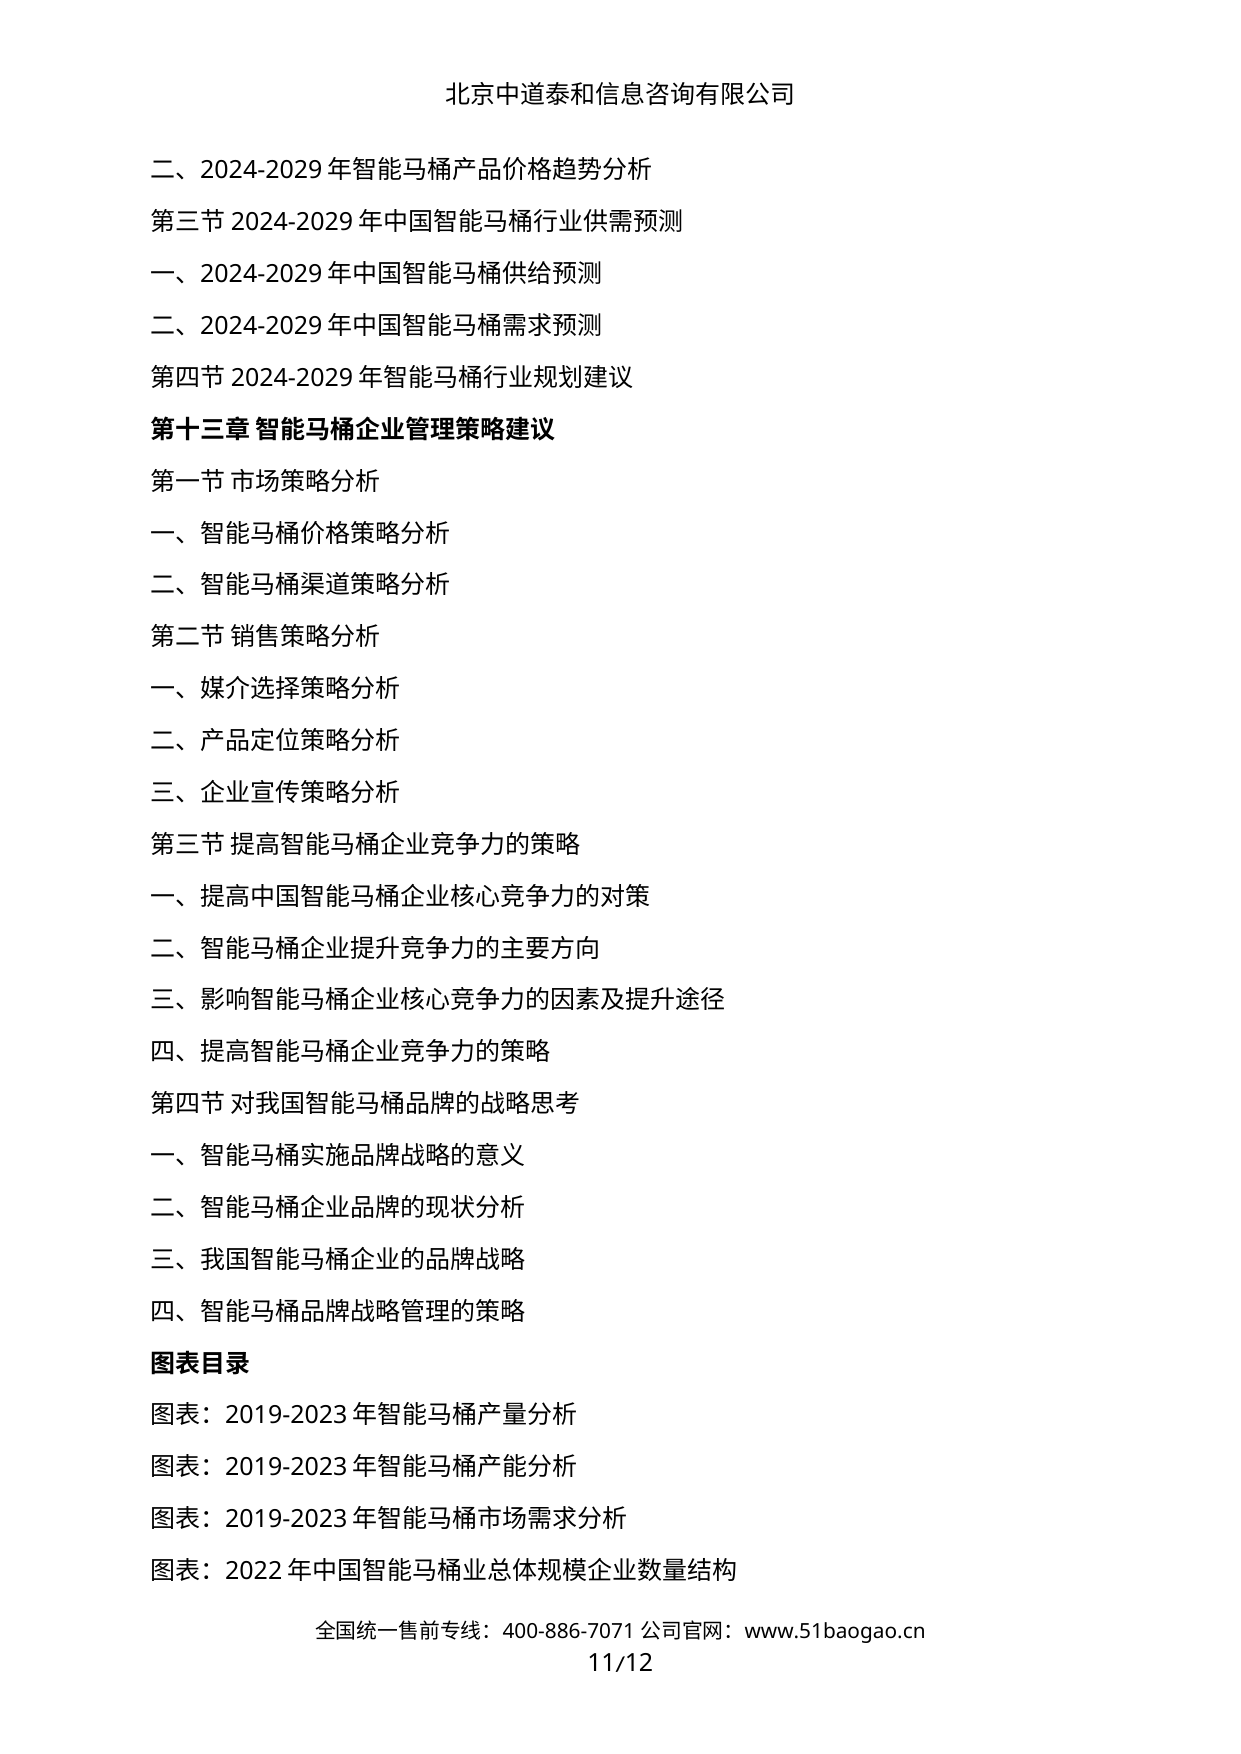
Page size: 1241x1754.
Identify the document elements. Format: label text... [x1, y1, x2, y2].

text 图表：2019-2023年智能马桶产能分析 [150, 1447, 1090, 1483]
text 图表：2019-2023年智能马桶产量分析 [150, 1395, 1090, 1431]
text 第三节 2024-2029年中国智能马桶行业供需预测 [150, 202, 1090, 238]
text 二、2024-2029年智能马桶产品价格趋势分析 [150, 150, 1090, 186]
text 一、智能马桶实施品牌战略的意义 [150, 1136, 1090, 1172]
text 二、2024-2029年中国智能马桶需求预测 [150, 306, 1090, 342]
text 二、智能马桶渠道策略分析 [150, 565, 1090, 601]
text 四、提高智能马桶企业竞争力的策略 [150, 1032, 1090, 1068]
text 第十三章 智能马桶企业管理策略建议 [150, 409, 1090, 446]
text 图表：2019-2023年智能马桶市场需求分析 [150, 1499, 1090, 1535]
text 图表目录 [150, 1343, 1090, 1379]
text 第四节 对我国智能马桶品牌的战略思考 [150, 1084, 1090, 1120]
text 图表：2022年中国智能马桶业总体规模企业数量结构 [150, 1551, 1090, 1587]
text 一、智能马桶价格策略分析 [150, 513, 1090, 549]
text 第三节 提高智能马桶企业竞争力的策略 [150, 824, 1090, 861]
text 一、2024-2029年中国智能马桶供给预测 [150, 254, 1090, 290]
text 四、智能马桶品牌战略管理的策略 [150, 1291, 1090, 1327]
text 第一节 市场策略分析 [150, 461, 1090, 497]
text 二、产品定位策略分析 [150, 721, 1090, 757]
text 三、企业宣传策略分析 [150, 772, 1090, 809]
text 二、智能马桶企业品牌的现状分析 [150, 1187, 1090, 1224]
text 二、智能马桶企业提升竞争力的主要方向 [150, 928, 1090, 964]
text 三、影响智能马桶企业核心竞争力的因素及提升途径 [150, 980, 1090, 1016]
text 三、我国智能马桶企业的品牌战略 [150, 1239, 1090, 1276]
text 一、媒介选择策略分析 [150, 669, 1090, 705]
text 第四节 2024-2029年智能马桶行业规划建议 [150, 357, 1090, 394]
text 第二节 销售策略分析 [150, 617, 1090, 653]
text 一、提高中国智能马桶企业核心竞争力的对策 [150, 876, 1090, 912]
